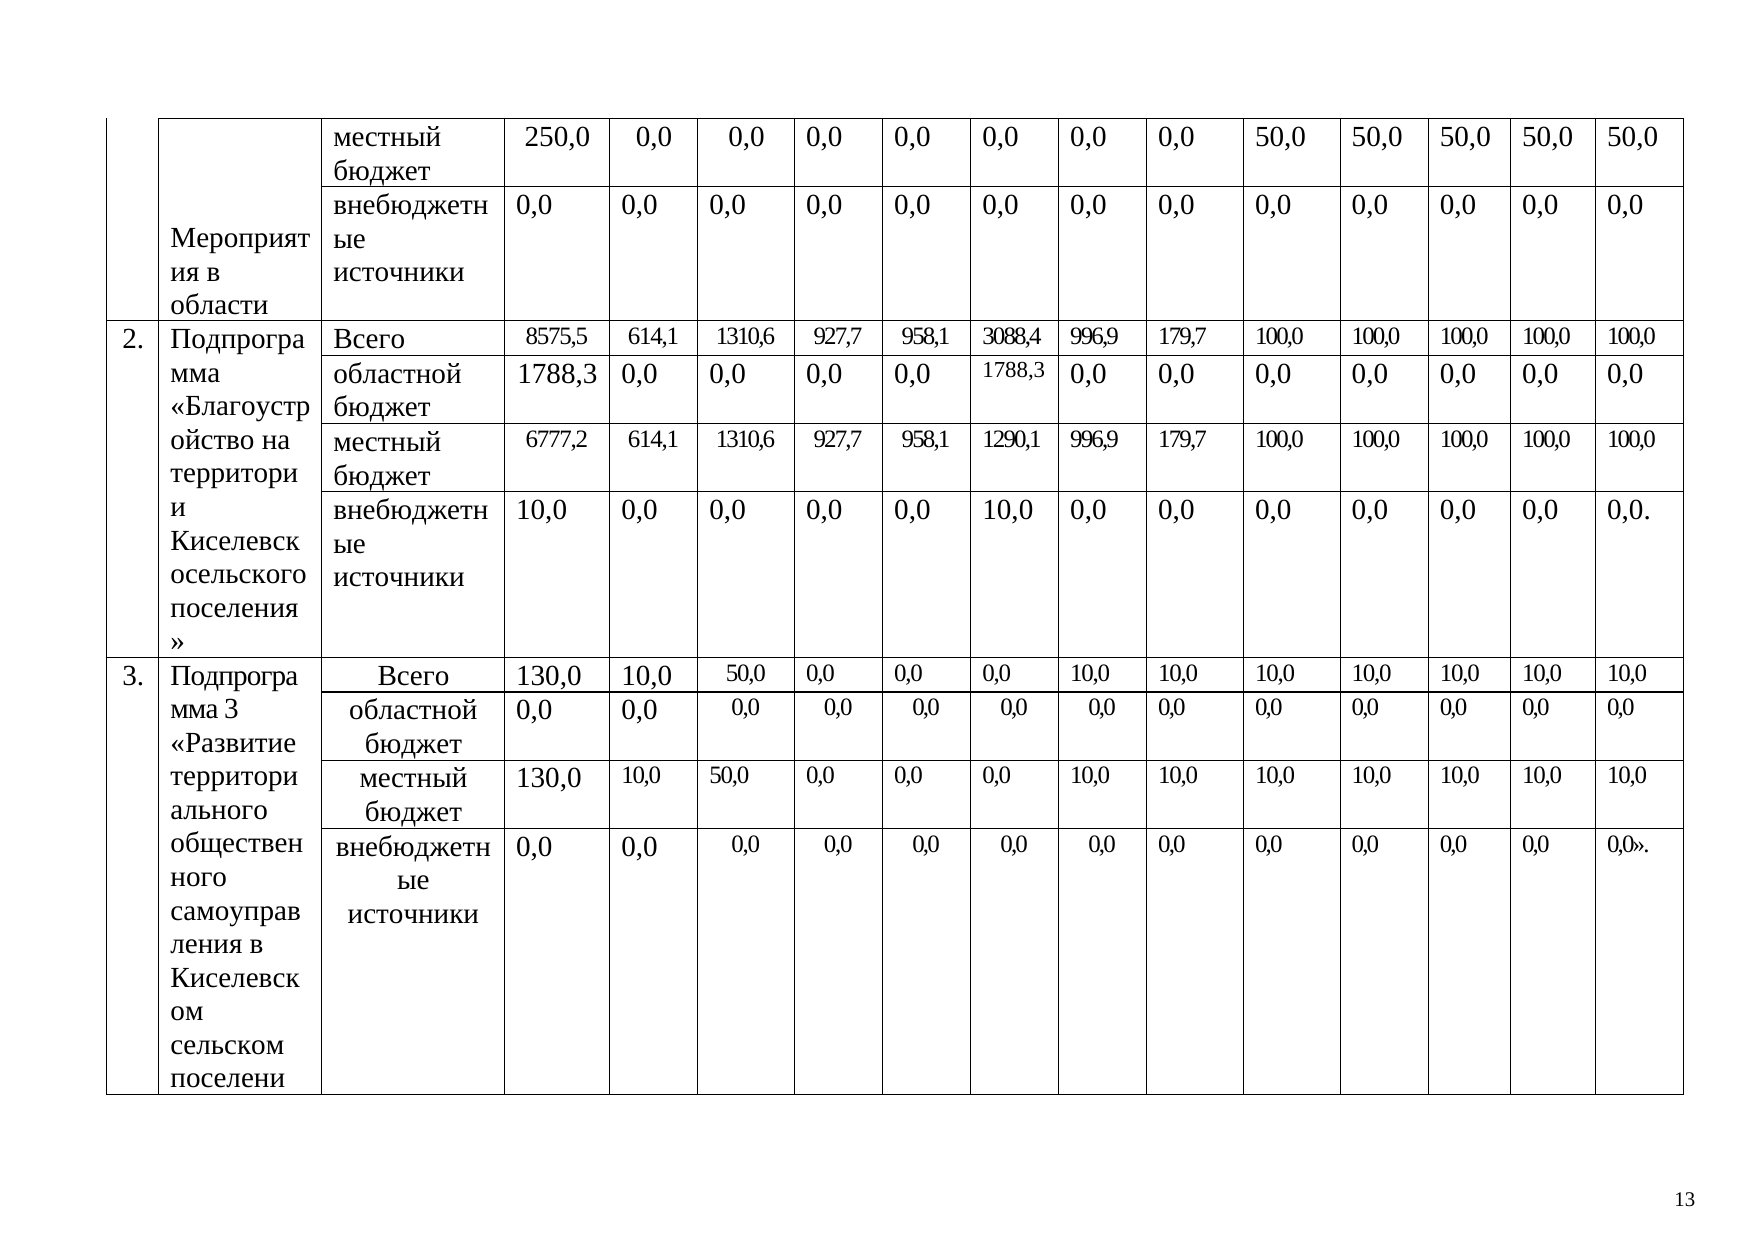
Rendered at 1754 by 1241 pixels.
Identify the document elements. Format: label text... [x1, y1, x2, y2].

table_cell 10,0 [505, 492, 609, 657]
table_cell Подпрограмма 3 «Развитие территориального общественного самоуправления в Киселевском сельском поселении» [159, 658, 321, 1094]
table_cell 0,0 [1244, 492, 1340, 657]
table_cell 50,0 [1511, 119, 1595, 186]
table_cell 100,0 [1511, 424, 1595, 491]
table_cell 2. [107, 321, 158, 657]
table_cell 0,0 [1511, 187, 1595, 320]
table_cell 996,9 [1059, 321, 1146, 355]
table_cell 0,0». [1596, 829, 1683, 1094]
table_cell внебюджетные источники [322, 187, 504, 320]
table_cell 0,0 [883, 119, 970, 186]
table_cell 0,0 [883, 693, 970, 759]
table_cell 958,1 [883, 424, 970, 491]
table_cell 0,0 [610, 693, 697, 759]
table_cell 614,1 [610, 321, 697, 355]
table_cell 10,0 [1511, 761, 1595, 828]
table_cell 996,9 [1059, 424, 1146, 491]
table_cell 0,0 [698, 187, 794, 320]
table_cell 0,0 [795, 187, 882, 320]
table_cell 0,0 [610, 829, 697, 1094]
table_cell 0,0 [1341, 356, 1428, 423]
table_cell 0,0 [610, 492, 697, 657]
table_cell 0,0 [698, 829, 794, 1094]
table_cell 0,0 [698, 119, 794, 186]
table_cell 8575,5 [505, 321, 609, 355]
table_cell 130,0 [505, 761, 609, 828]
table_cell 0,0 [1147, 829, 1243, 1094]
table_cell 0,0 [1429, 187, 1510, 320]
table_cell 0,0 [1341, 693, 1428, 759]
table_cell 927,7 [795, 321, 882, 355]
table_cell 0,0 [1059, 119, 1146, 186]
table_cell 0,0 [1429, 829, 1510, 1094]
table_cell 10,0 [971, 492, 1058, 657]
table_cell 0,0 [883, 187, 970, 320]
table_cell 10,0 [1244, 761, 1340, 828]
table_cell 0,0 [795, 492, 882, 657]
table_cell 0,0 [883, 658, 970, 691]
table_cell 10,0 [1244, 658, 1340, 691]
table_cell 10,0 [1511, 658, 1595, 691]
table_cell 0,0 [971, 761, 1058, 828]
table_cell 927,7 [795, 424, 882, 491]
table_cell 0,0 [1244, 829, 1340, 1094]
table_cell 1310,6 [698, 321, 794, 355]
table_cell 0,0 [698, 693, 794, 759]
table_cell 0,0 [1341, 492, 1428, 657]
table_cell 0,0 [1511, 829, 1595, 1094]
table_cell 0,0 [698, 356, 794, 423]
table_cell 0,0 [1059, 187, 1146, 320]
table_cell 10,0 [610, 658, 697, 691]
table_cell 0,0 [971, 693, 1058, 759]
table_cell 100,0 [1341, 321, 1428, 355]
table_cell 250,0 [505, 119, 609, 186]
table_cell 10,0 [610, 761, 697, 828]
table_cell внебюджетные источники [322, 492, 504, 657]
table_cell 100,0 [1511, 321, 1595, 355]
table_cell 0,0 [1147, 187, 1243, 320]
table_cell 100,0 [1244, 424, 1340, 491]
table_cell 10,0 [1059, 761, 1146, 828]
table_cell 0,0 [1244, 693, 1340, 759]
table_cell 0,0 [1341, 829, 1428, 1094]
table_cell 100,0 [1244, 321, 1340, 355]
table_cell 0,0 [1059, 693, 1146, 759]
table_cell 0,0 [1244, 356, 1340, 423]
table_cell 10,0 [1147, 761, 1243, 828]
table_cell 0,0 [883, 761, 970, 828]
table_cell областной бюджет [322, 693, 504, 759]
table_cell 100,0 [1429, 321, 1510, 355]
table_cell 0,0 [1059, 829, 1146, 1094]
table_cell 0,0 [971, 658, 1058, 691]
table_cell 0,0 [1596, 356, 1683, 423]
table_cell местный бюджет [322, 761, 504, 828]
table_cell 10,0 [1059, 658, 1146, 691]
table_cell 0,0 [698, 492, 794, 657]
table_cell 0,0 [1596, 693, 1683, 759]
table_cell 1788,3 [505, 356, 609, 423]
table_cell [322, 829, 504, 1094]
table_cell 0,0 [1244, 187, 1340, 320]
table_cell местный бюджет [322, 424, 504, 491]
table_cell 1290,1 [971, 424, 1058, 491]
table_cell 0,0 [1596, 187, 1683, 320]
table_cell 0,0 [1059, 492, 1146, 657]
table_cell 0,0 [883, 492, 970, 657]
table_cell 0,0 [883, 829, 970, 1094]
table_cell 10,0 [1147, 658, 1243, 691]
table_cell 10,0 [1341, 658, 1428, 691]
table_cell 0,0 [1429, 356, 1510, 423]
table_cell 0,0 [795, 761, 882, 828]
table_cell 0,0 [1341, 187, 1428, 320]
table_cell 50,0 [698, 761, 794, 828]
table_cell 0,0 [971, 119, 1058, 186]
table_cell 3. [107, 658, 158, 1094]
table_cell 0,0 [1429, 693, 1510, 759]
table_cell 3088,4 [971, 321, 1058, 355]
table_cell 100,0 [1596, 321, 1683, 355]
table_cell Подпрограмма «Благоустройство на территории Киселевскосельского поселения» [159, 321, 321, 657]
table_cell 0,0 [1511, 356, 1595, 423]
table_cell 130,0 [505, 658, 609, 691]
table_cell местный бюджет [322, 119, 504, 186]
table_cell 0,0 [505, 829, 609, 1094]
table_cell 1310,6 [698, 424, 794, 491]
table_cell областной бюджет [322, 356, 504, 423]
table_cell 10,0 [1596, 761, 1683, 828]
table_cell 10,0 [1341, 761, 1428, 828]
table_cell 10,0 [1596, 658, 1683, 691]
table_cell 179,7 [1147, 321, 1243, 355]
table_cell 10,0 [1429, 658, 1510, 691]
table_cell 6777,2 [505, 424, 609, 491]
table_cell 0,0 [1147, 492, 1243, 657]
table_cell 958,1 [883, 321, 970, 355]
table_cell 0,0 [505, 187, 609, 320]
table_cell 0,0 [610, 119, 697, 186]
table_cell 0,0 [1147, 356, 1243, 423]
table_cell 0,0 [1511, 693, 1595, 759]
table_cell 0,0 [795, 119, 882, 186]
table_cell 50,0 [698, 658, 794, 691]
table_cell 0,0 [1429, 492, 1510, 657]
table_cell 100,0 [1341, 424, 1428, 491]
table_cell 1788,3 [971, 356, 1058, 423]
table_cell 179,7 [1147, 424, 1243, 491]
table_cell 50,0 [1341, 119, 1428, 186]
table_cell 10,0 [1429, 761, 1510, 828]
table_cell 0,0 [795, 829, 882, 1094]
table_cell 50,0 [1429, 119, 1510, 186]
table_cell 0,0 [1147, 119, 1243, 186]
table_cell 0,0 [795, 693, 882, 759]
table_cell 50,0 [1596, 119, 1683, 186]
table_cell 0,0 [971, 829, 1058, 1094]
table_cell 0,0 [883, 356, 970, 423]
table_cell 0,0 [971, 187, 1058, 320]
table_cell 0,0 [795, 356, 882, 423]
table_cell 0,0. [1596, 492, 1683, 657]
table_cell Всего [322, 658, 504, 691]
table_cell 0,0 [610, 356, 697, 423]
table_cell 0,0 [795, 658, 882, 691]
table_cell Всего [322, 321, 504, 355]
table_cell 0,0 [1059, 356, 1146, 423]
table_cell 0,0 [1147, 693, 1243, 759]
table_cell 0,0 [610, 187, 697, 320]
table_cell 50,0 [1244, 119, 1340, 186]
table_cell 614,1 [610, 424, 697, 491]
table_cell 0,0 [1511, 492, 1595, 657]
table_cell 100,0 [1596, 424, 1683, 491]
table_cell 0,0 [505, 693, 609, 759]
table_cell 100,0 [1429, 424, 1510, 491]
